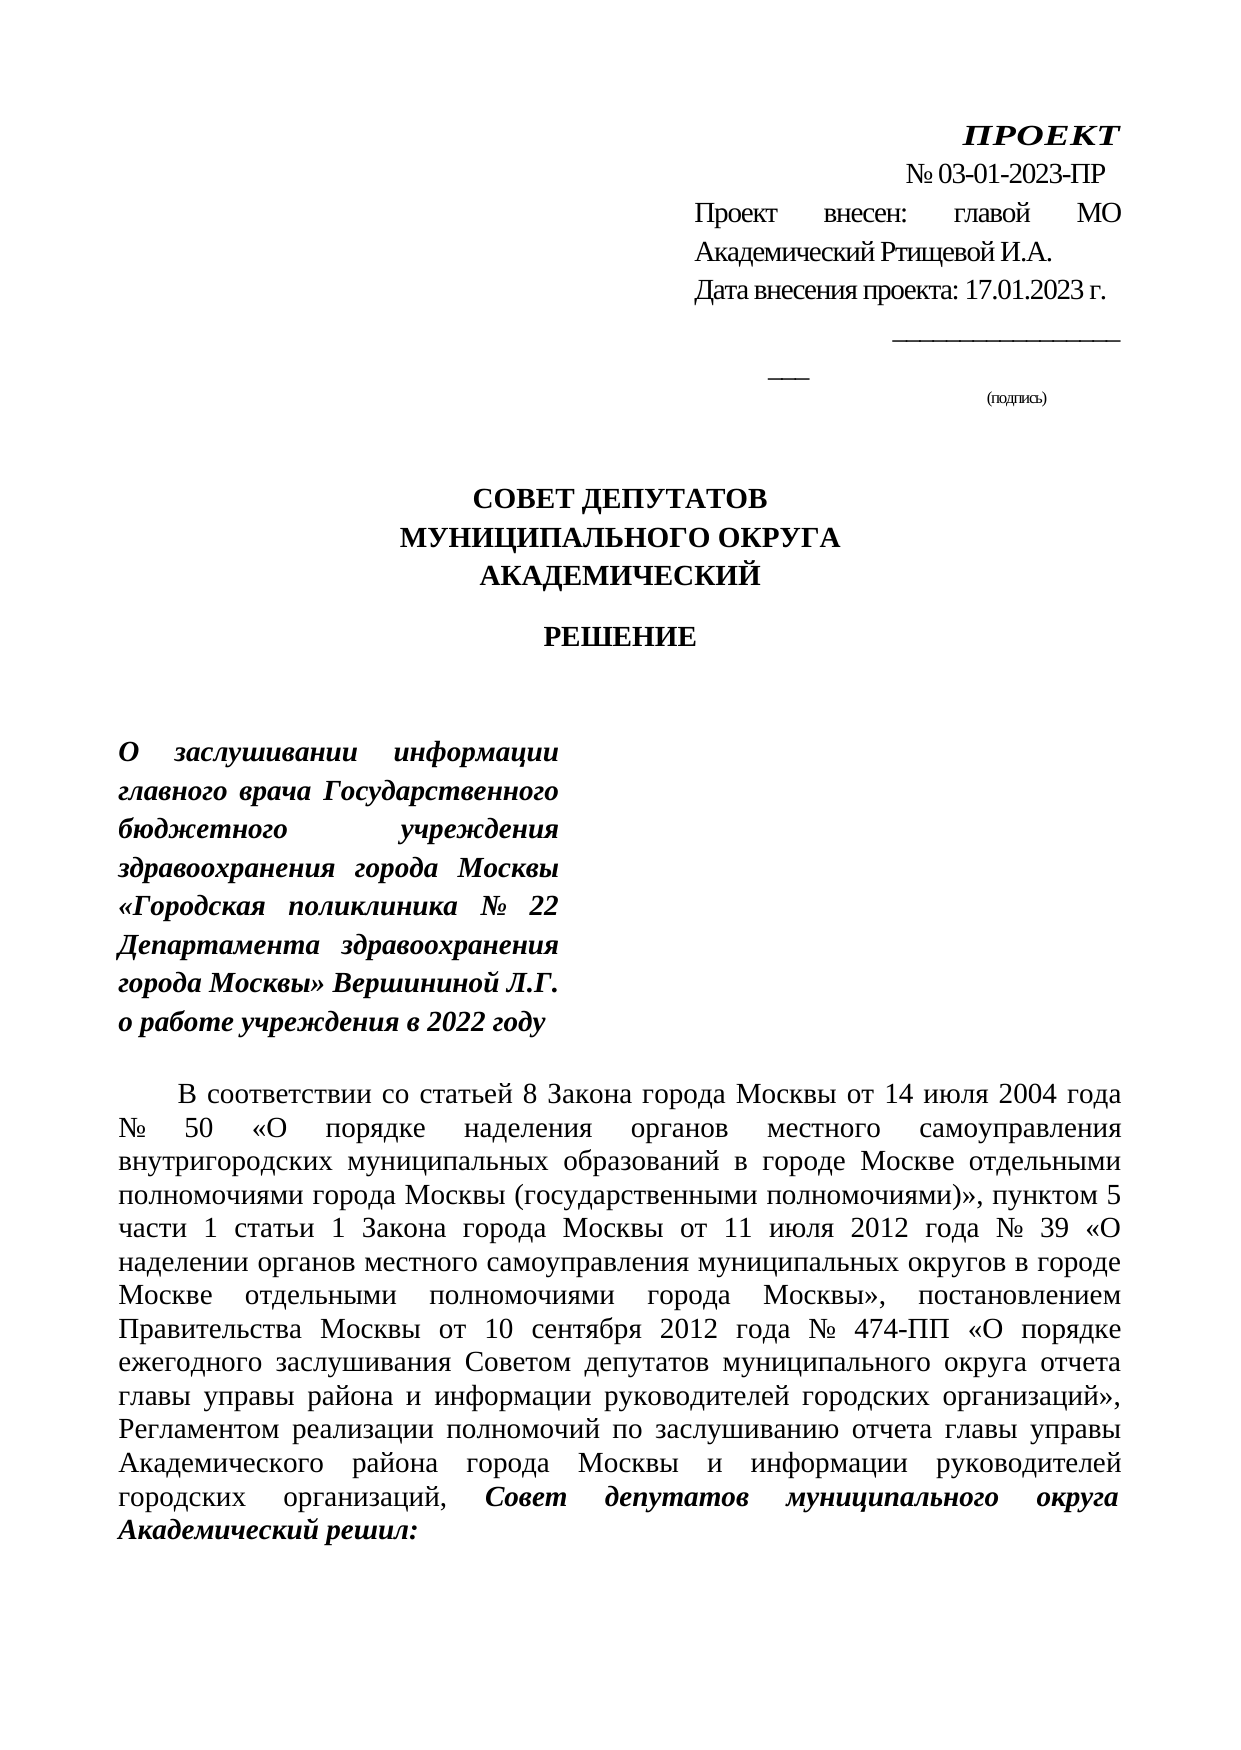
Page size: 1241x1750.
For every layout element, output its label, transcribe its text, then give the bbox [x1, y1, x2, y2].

text СОВЕТ ДЕПУТАТОВ [118, 481, 1122, 515]
text РЕШЕНИЕ [118, 619, 1122, 652]
text АКАДЕМИЧЕСКИЙ [118, 558, 1122, 592]
text ПРОЕКТ [694, 118, 1122, 152]
text № 03-01-2023-ПР [694, 157, 1122, 190]
text МУНИЦИПАЛЬНОГО ОКРУГА [118, 520, 1122, 553]
text О заслушивании информации главного врача Государственного бюджетного учреждения здравоохранения города Москвы «Городская поликлиника № 22 Департамента здравоохранения города Москвы» Вершининой Л.Г. о работе учреждения в 2022 году [118, 734, 562, 1038]
text Дата внесения проекта: 17.01.2023 г. [694, 272, 1122, 306]
text Проект внесен: главой МО Академический Ртищевой И.А. [694, 195, 1122, 267]
text ____________________ [768, 311, 1122, 383]
text (подпись) [768, 388, 1122, 421]
text В соответствии со статьей 8 Закона города Москвы от 14 июля 2004 года № 50 «О порядке наделения органов местного самоуправления внутригородских муниципальных образований в городе Москве отдельными полномочиями города Москвы (государственными полномочиями)», пунктом 5 части 1 статьи 1 Закона города Москвы от 11 июля 2012 года № 39 «О наделении органов местного самоуправления муниципальных округов в городе Москве отдельными полномочиями города Москвы», постановлением Правительства Москвы от 10 сентября 2012 года № 474-ПП «О порядке ежегодного заслушивания Советом депутатов муниципального округа отчета главы управы района и информации руководителей городских организаций», Регламентом реализации полномочий по заслушиванию отчета главы управы Академического района города Москвы и информации руководителей городских организаций, Совет депутатов муниципального округа Академический решил: [118, 1076, 1122, 1546]
